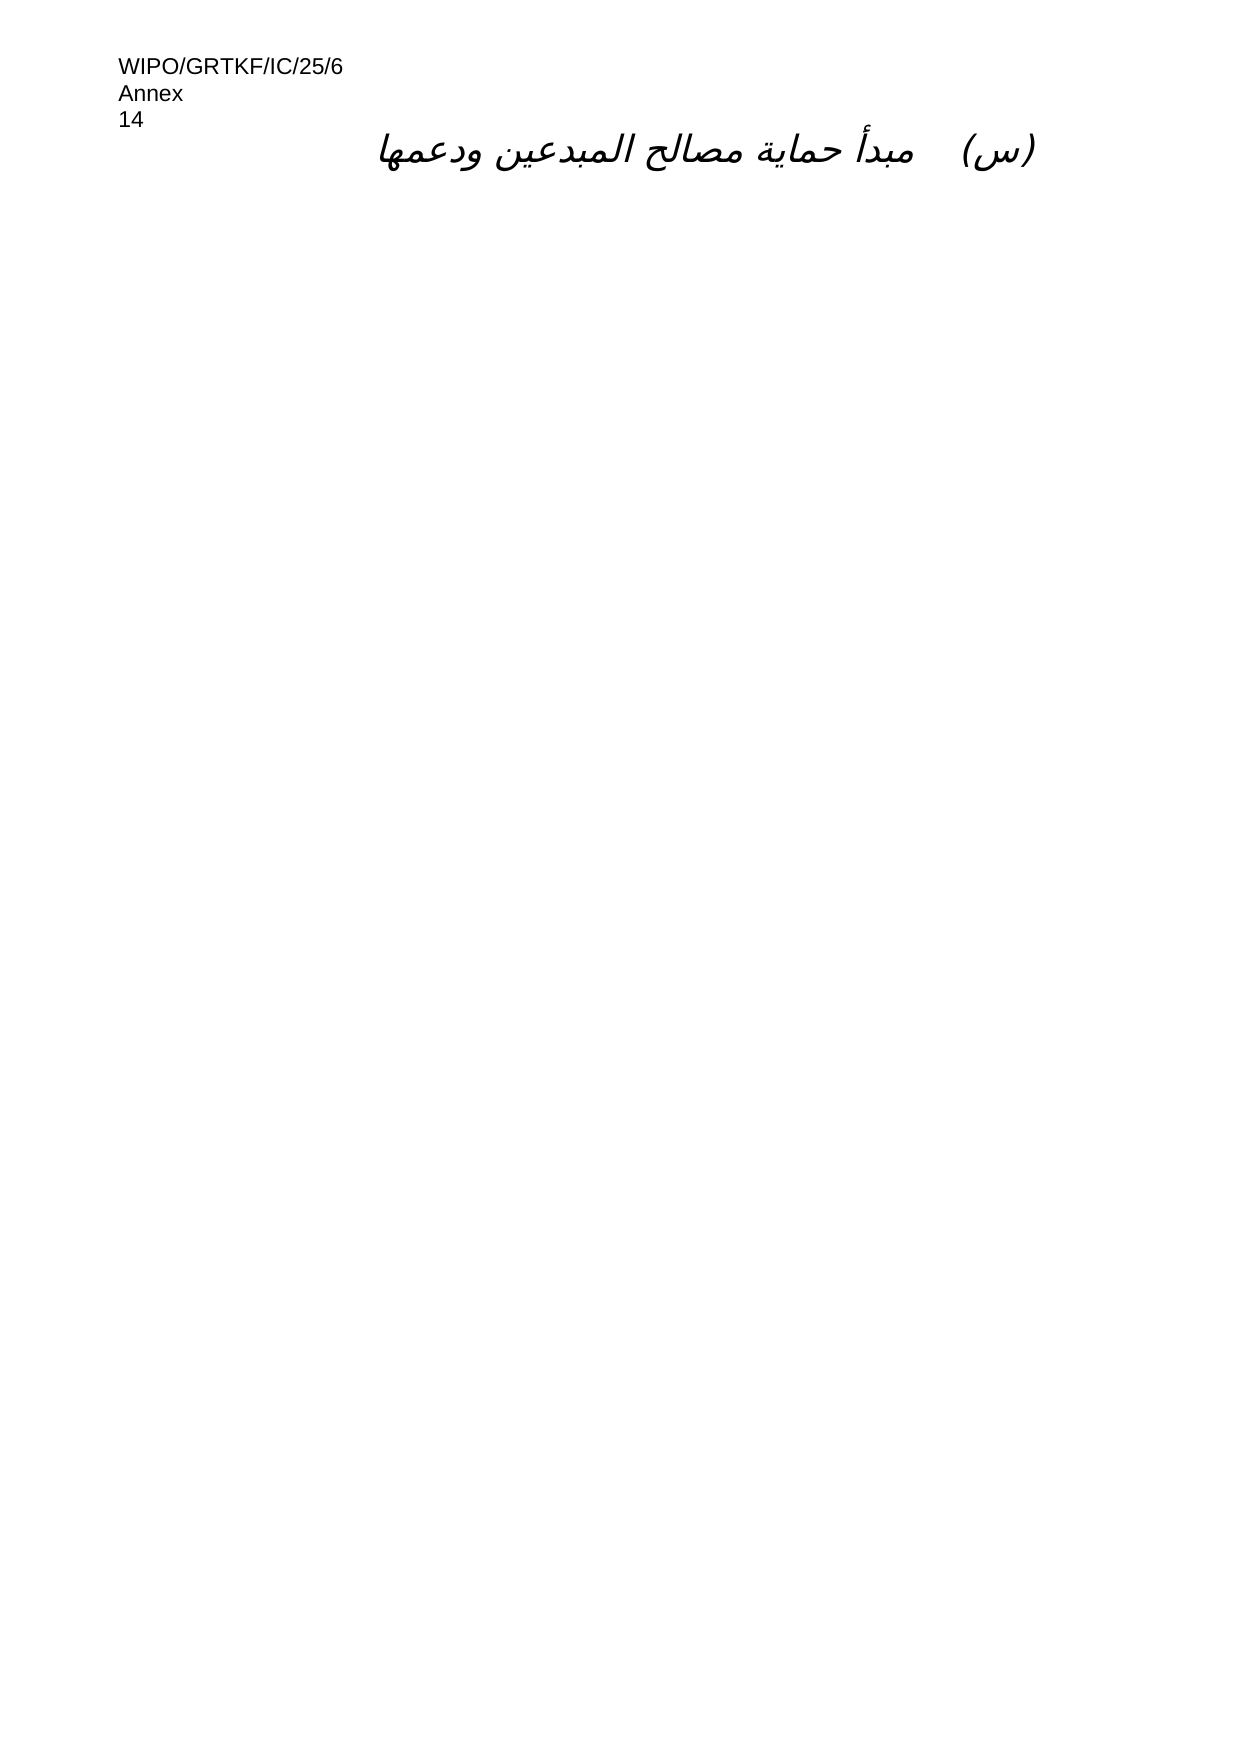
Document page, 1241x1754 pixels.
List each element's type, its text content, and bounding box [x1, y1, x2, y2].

text (س) مبدأ حماية مصالح المبدعين ودعمها [118, 132, 1033, 170]
